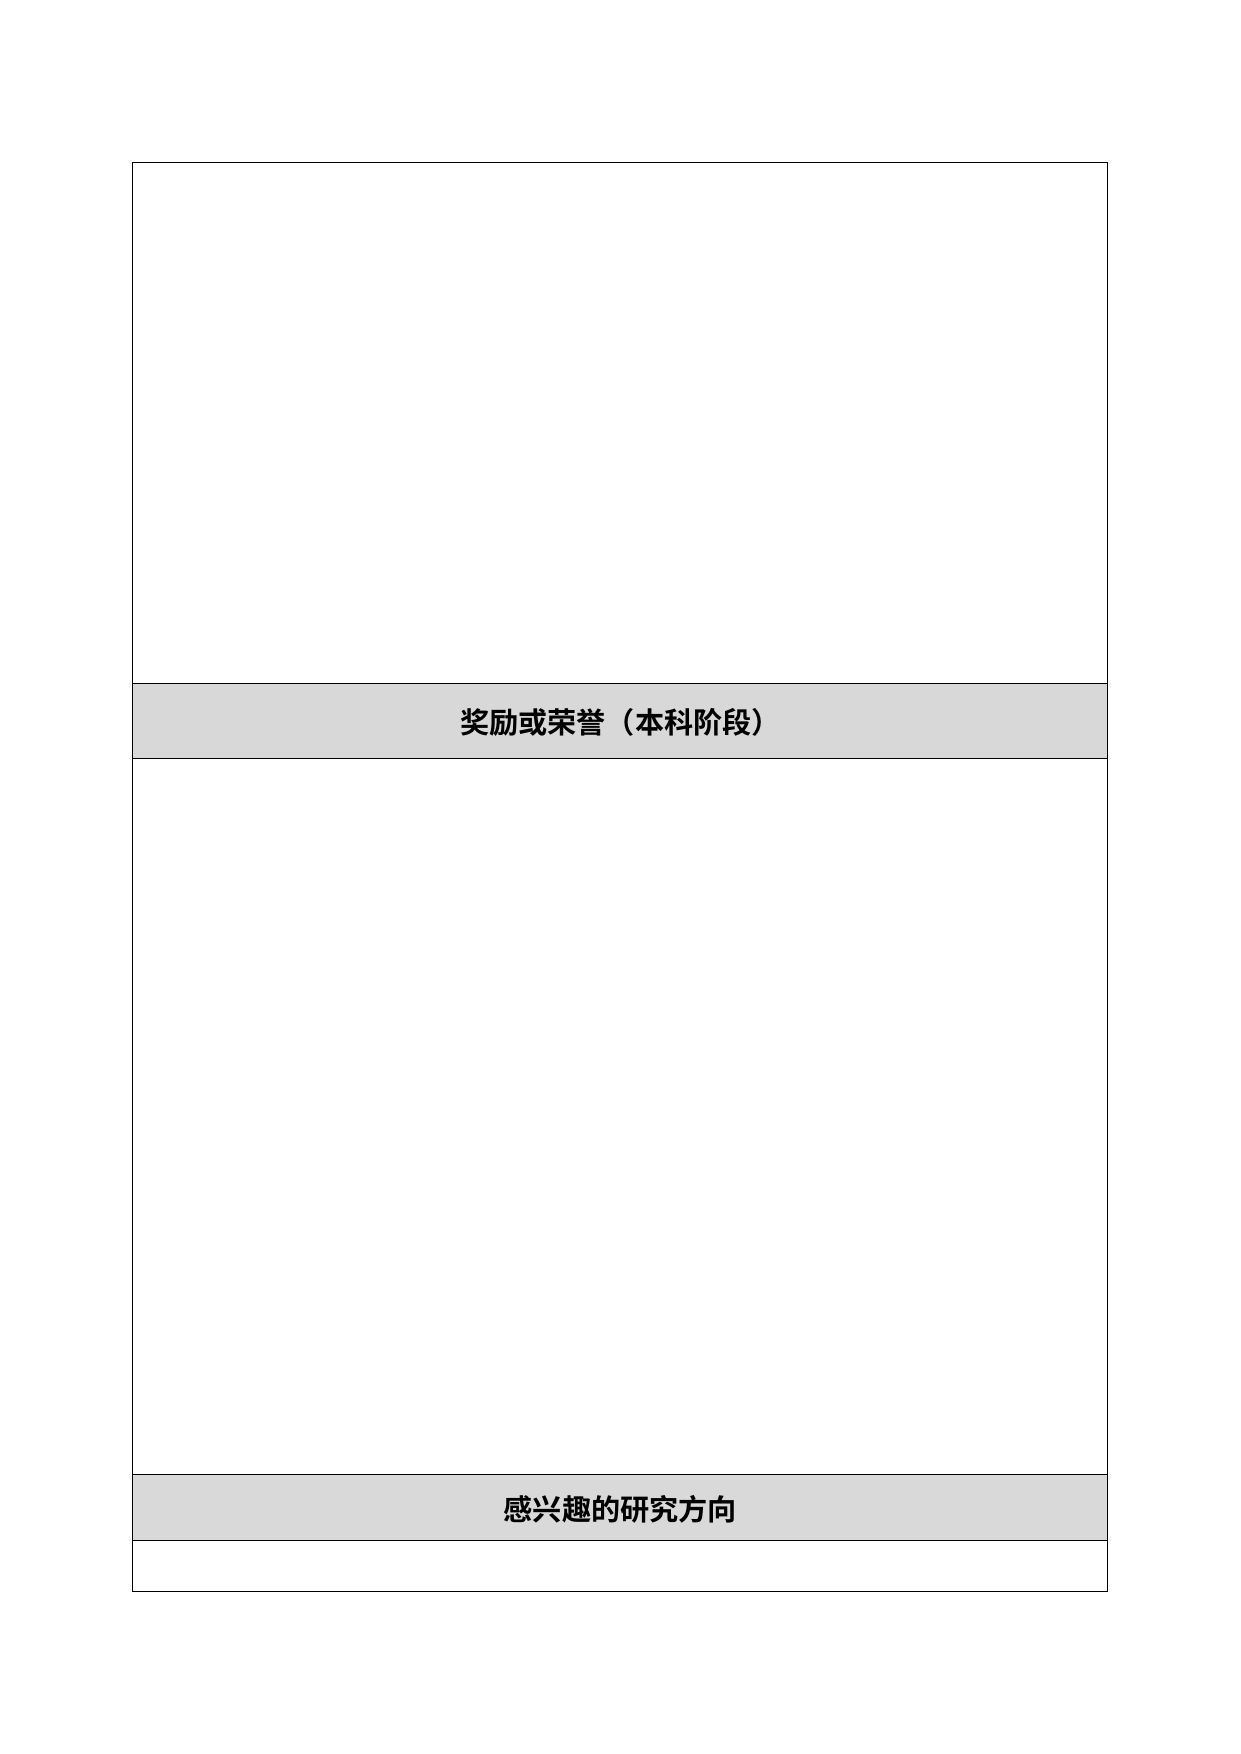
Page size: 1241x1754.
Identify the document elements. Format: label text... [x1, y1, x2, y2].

table_cell 奖励或荣誉（本科阶段） [133, 684, 1107, 758]
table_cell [133, 163, 1107, 683]
table_cell [133, 1541, 1107, 1591]
table_cell [133, 759, 1107, 1474]
table_cell 感兴趣的研究方向 [133, 1475, 1107, 1540]
